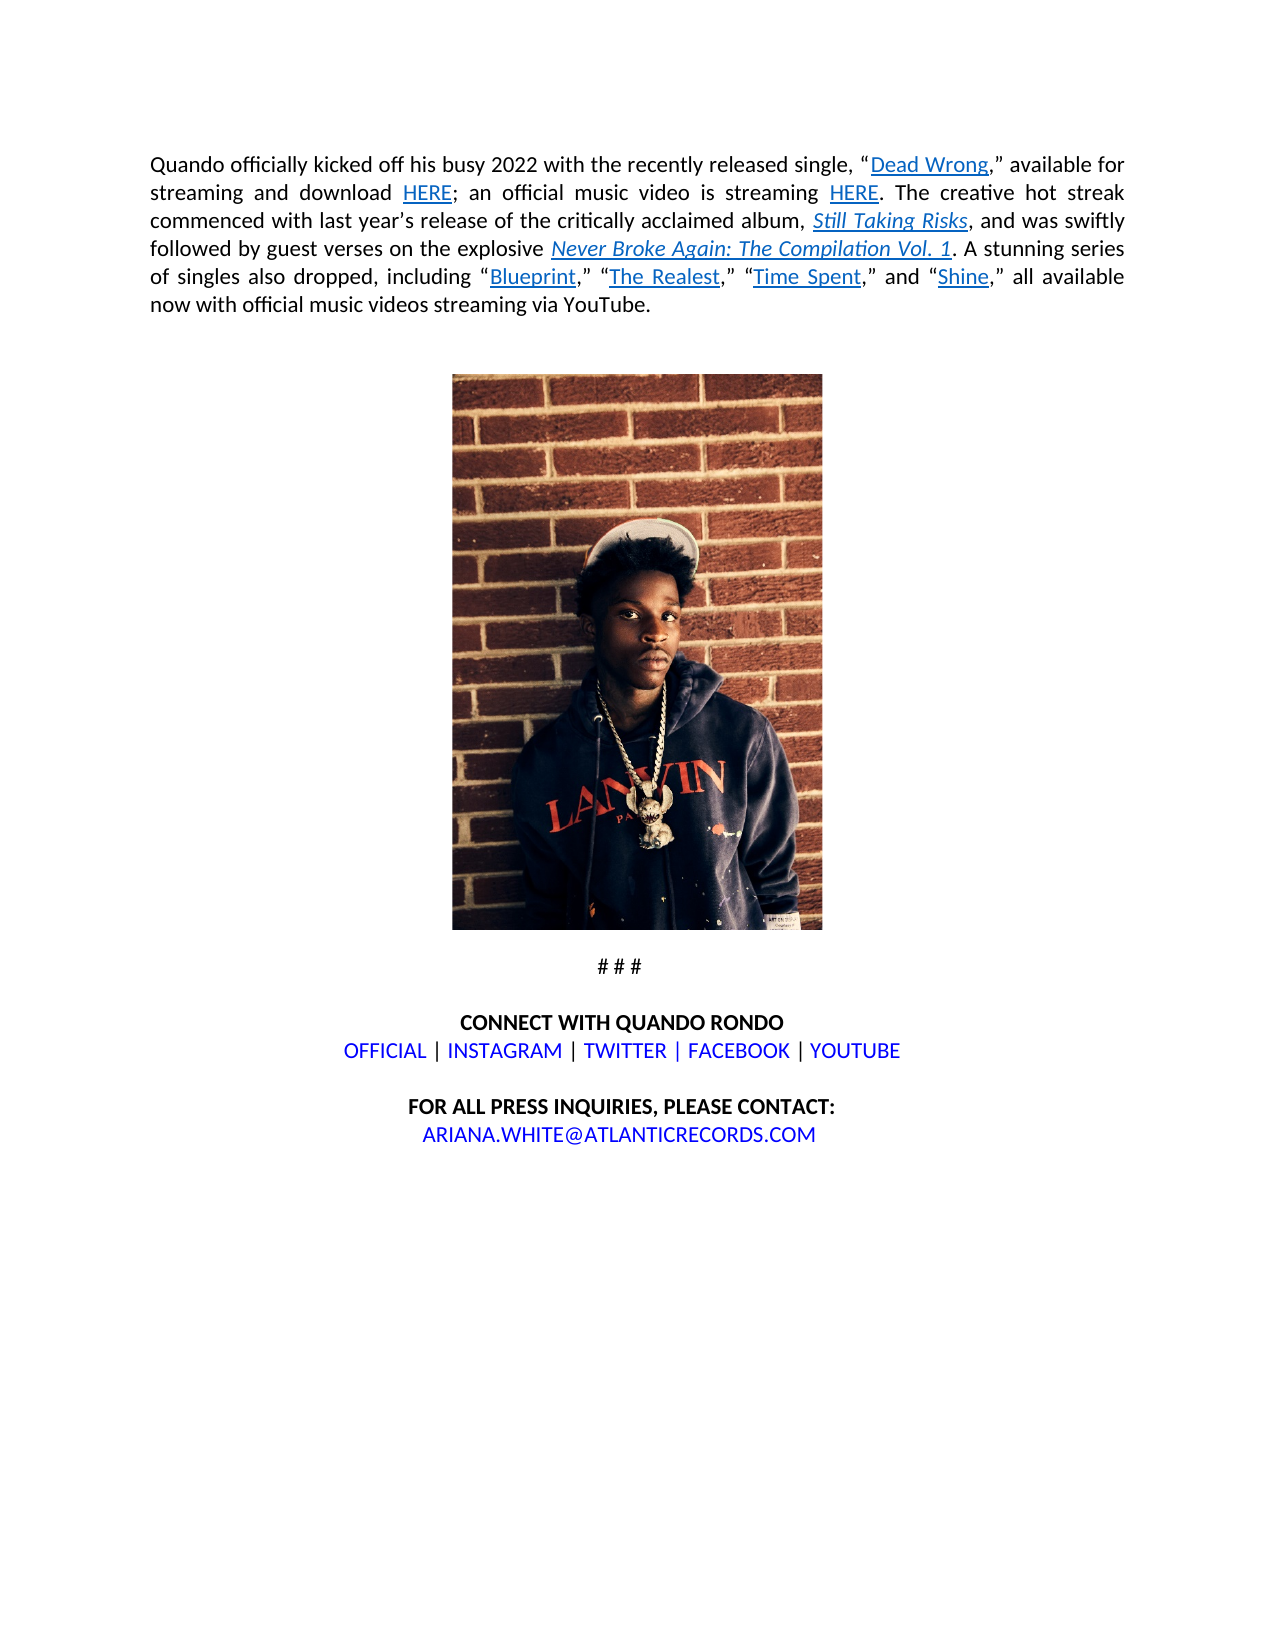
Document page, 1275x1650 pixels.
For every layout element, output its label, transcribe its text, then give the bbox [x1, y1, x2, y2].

text OFFICIAL | INSTAGRAM | TWITTER | FACEBOOK | YOUTUBE [150, 1036, 1125, 1064]
text CONNECT WITH QUANDO RONDO [150, 1008, 1125, 1036]
text Quando officially kicked off his busy 2022 with the recently released single, “Dead Wrong,” available for streaming and download HERE; an official music video is streaming HERE. The creative hot streak commenced with last year’s release of the critically acclaimed album, Still Taking Risks, and was swiftly followed by guest verses on the explosive Never Broke Again: The Compilation Vol. 1. A stunning series of singles also dropped, including “Blueprint,” “The Realest,” “Time Spent,” and “Shine,” all available now with official music videos streaming via YouTube. [150, 150, 1125, 318]
text ARIANA.WHITE@ATLANTICRECORDS.COM [150, 1120, 1125, 1148]
text # # # [150, 952, 1125, 980]
picture [452, 374, 823, 930]
text FOR ALL PRESS INQUIRIES, PLEASE CONTACT: [150, 1092, 1125, 1120]
